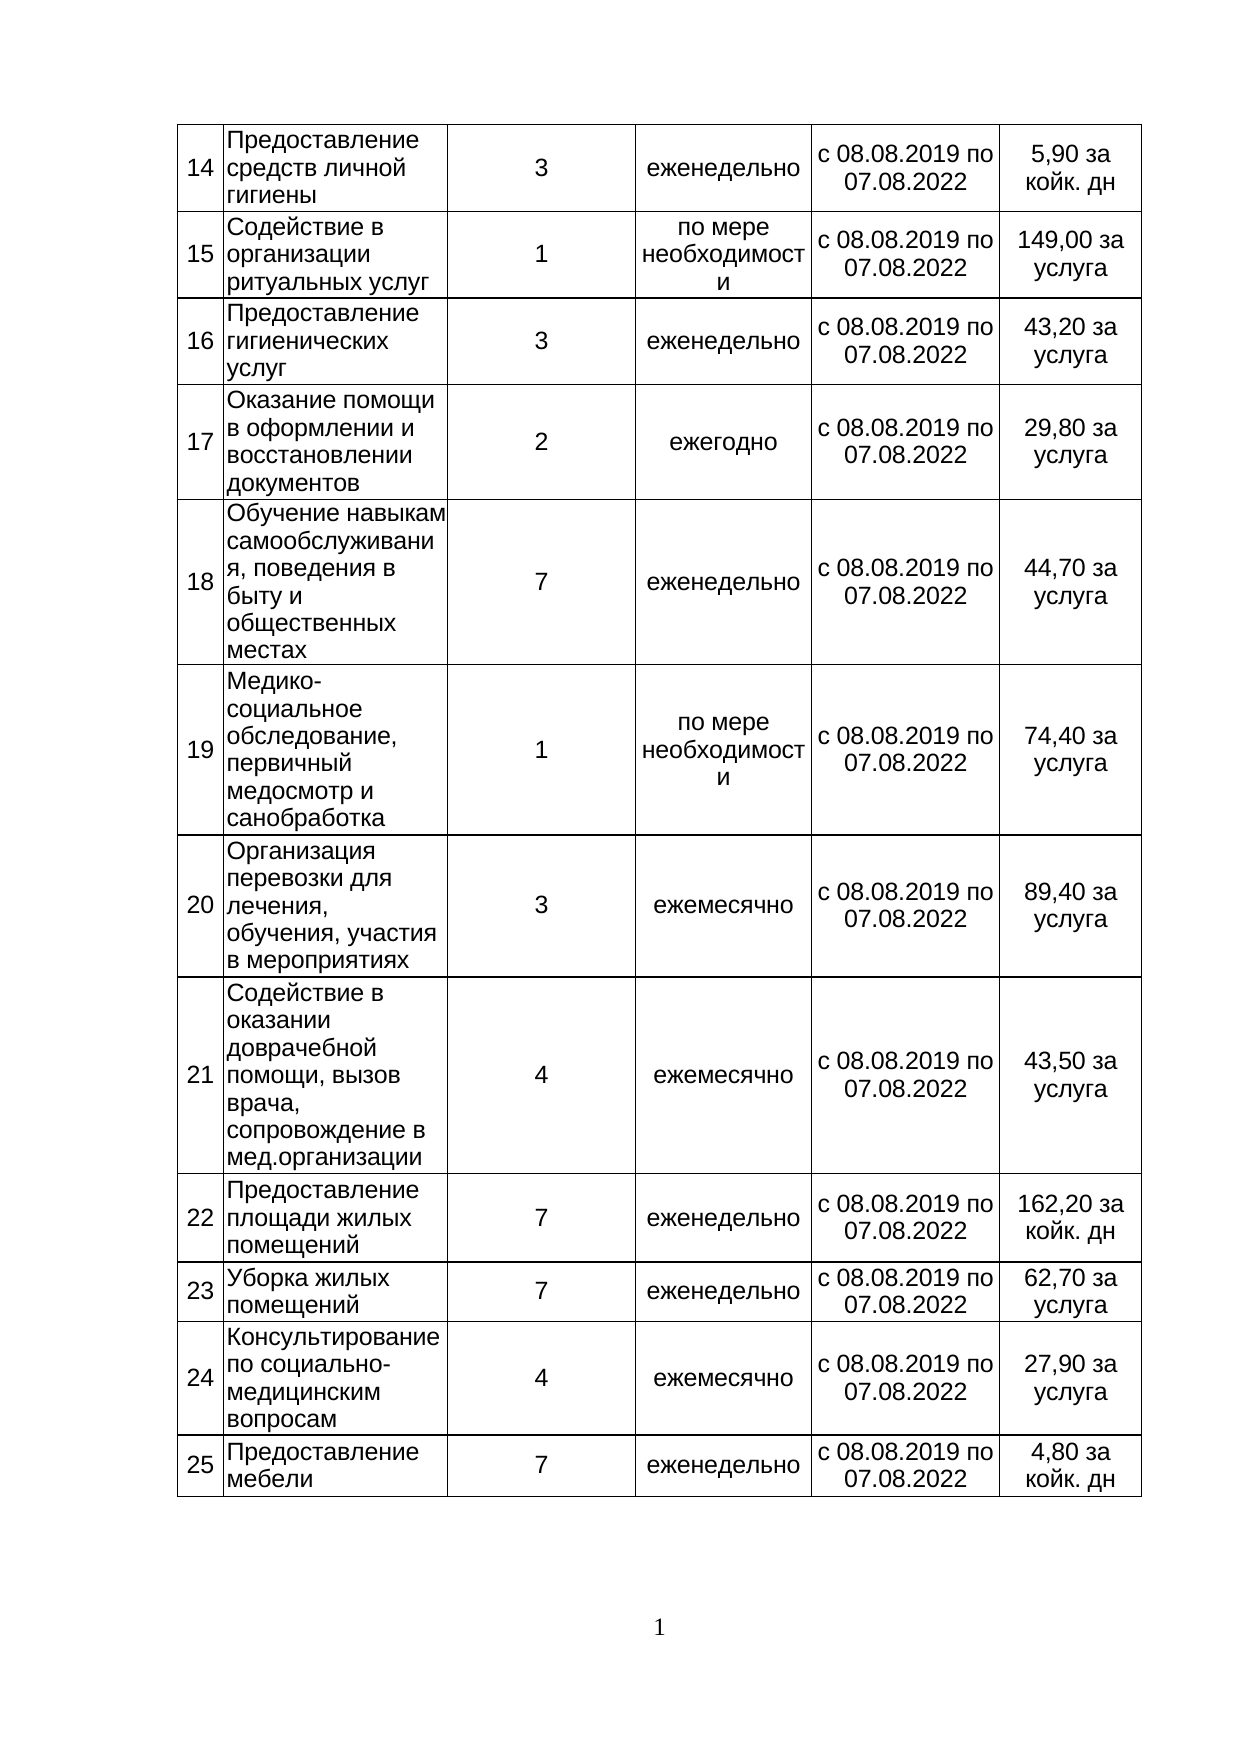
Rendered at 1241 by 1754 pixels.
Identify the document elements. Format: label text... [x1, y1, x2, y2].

table_cell c 08.08.2019 по 07.08.2022 [812, 1263, 999, 1321]
table_cell 44,70 за услуга [1000, 500, 1141, 664]
table_cell c 08.08.2019 по 07.08.2022 [812, 385, 999, 499]
table_cell ежемесячно [636, 978, 811, 1173]
table_cell Обучение навыкам самообслуживания, поведения в быту и общественных местах [224, 500, 447, 664]
table_cell Медико-социальное обследование, первичный медосмотр и санобработка [224, 665, 447, 834]
table_cell 24 [178, 1322, 223, 1434]
table_cell 23 [178, 1263, 223, 1321]
table_cell [1142, 384, 1147, 499]
table_cell Предоставление средств личной гигиены [224, 125, 447, 211]
table_cell c 08.08.2019 по 07.08.2022 [812, 978, 999, 1173]
table_cell 7 [448, 1174, 635, 1261]
table_cell Содействие в оказании доврачебной помощи, вызов врача, сопровождение в мед.организации [224, 978, 447, 1173]
table_cell [1142, 124, 1147, 211]
table_cell [1142, 211, 1147, 297]
table_cell 2 [448, 385, 635, 499]
table_cell 22 [178, 1174, 223, 1261]
table_cell 162,20 за койк. дн [1000, 1174, 1141, 1261]
table_cell 14 [178, 125, 223, 211]
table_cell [812, 125, 999, 211]
table_cell 20 [178, 836, 223, 976]
table_cell еженедельно [636, 1436, 811, 1496]
table_cell 7 [448, 500, 635, 664]
table_cell по мере необходимости [636, 665, 811, 834]
table_cell еженедельно [636, 125, 811, 211]
table_cell 7 [448, 1263, 635, 1321]
table_cell Предоставление мебели [224, 1436, 447, 1496]
table_cell Консультирование по социально-медицинским вопросам [224, 1322, 447, 1434]
table_cell 1 [448, 665, 635, 834]
table_cell ежемесячно [636, 1322, 811, 1434]
table_cell еженедельно [636, 1263, 811, 1321]
table_cell 3 [448, 125, 635, 211]
table_cell Содействие в организации ритуальных услуг [224, 212, 447, 297]
table_cell 27,90 за услуга [1000, 1322, 1141, 1434]
table_cell 74,40 за услуга [1000, 665, 1141, 834]
table_cell Оказание помощи в оформлении и восстановлении документов [224, 385, 447, 499]
table_cell c 08.08.2019 по 07.08.2022 [812, 836, 999, 976]
table_cell 4,80 за койк. дн [1000, 1436, 1141, 1496]
table_cell ежемесячно [636, 836, 811, 976]
table_cell 3 [448, 836, 635, 976]
table_cell 4 [448, 1322, 635, 1434]
table_cell 19 [178, 665, 223, 834]
table_cell 21 [178, 978, 223, 1173]
table_cell еженедельно [636, 299, 811, 384]
table_cell [1142, 297, 1147, 384]
table_cell 5,90 за койк. дн [1000, 125, 1141, 211]
table_cell 16 [178, 299, 223, 384]
table_cell 7 [448, 1436, 635, 1496]
table_cell Предоставление площади жилых помещений [224, 1174, 447, 1261]
table_cell [1142, 1434, 1147, 1496]
table_cell 18 [178, 500, 223, 664]
table_cell [1142, 834, 1147, 976]
table_cell c 08.08.2019 по 07.08.2022 [812, 212, 999, 297]
table_cell [1142, 1173, 1147, 1261]
table_cell 89,40 за услуга [1000, 836, 1141, 976]
table_cell 43,50 за услуга [1000, 978, 1141, 1173]
table_cell 29,80 за услуга [1000, 385, 1141, 499]
table_cell 1 [448, 212, 635, 297]
table_cell 62,70 за услуга [1000, 1263, 1141, 1321]
table_cell [1142, 976, 1147, 1173]
table_cell c 08.08.2019 по 07.08.2022 [812, 1174, 999, 1261]
table_cell 17 [178, 385, 223, 499]
table_cell по мере необходимости [636, 212, 811, 297]
table_cell 25 [178, 1436, 223, 1496]
table_cell Предоставление гигиенических услуг [224, 299, 447, 384]
table_cell еженедельно [636, 1174, 811, 1261]
table_cell Уборка жилых помещений [224, 1263, 447, 1321]
table_cell [1142, 499, 1147, 664]
table_cell 3 [448, 299, 635, 384]
table_cell 43,20 за услуга [1000, 299, 1141, 384]
table_cell c 08.08.2019 по 07.08.2022 [812, 1322, 999, 1434]
table_cell [1142, 1261, 1147, 1321]
table_cell c 08.08.2019 по 07.08.2022 [812, 500, 999, 664]
table_cell [1142, 1321, 1147, 1434]
table_cell c 08.08.2019 по 07.08.2022 [812, 299, 999, 384]
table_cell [812, 1436, 999, 1496]
table_cell [1142, 664, 1147, 834]
table_cell Организация перевозки для лечения, обучения, участия в мероприятиях [224, 836, 447, 976]
table_cell еженедельно [636, 500, 811, 664]
table_cell c 08.08.2019 по 07.08.2022 [812, 665, 999, 834]
table_cell 15 [178, 212, 223, 297]
table_cell 4 [448, 978, 635, 1173]
table_cell ежегодно [636, 385, 811, 499]
table_cell 149,00 за услуга [1000, 212, 1141, 297]
